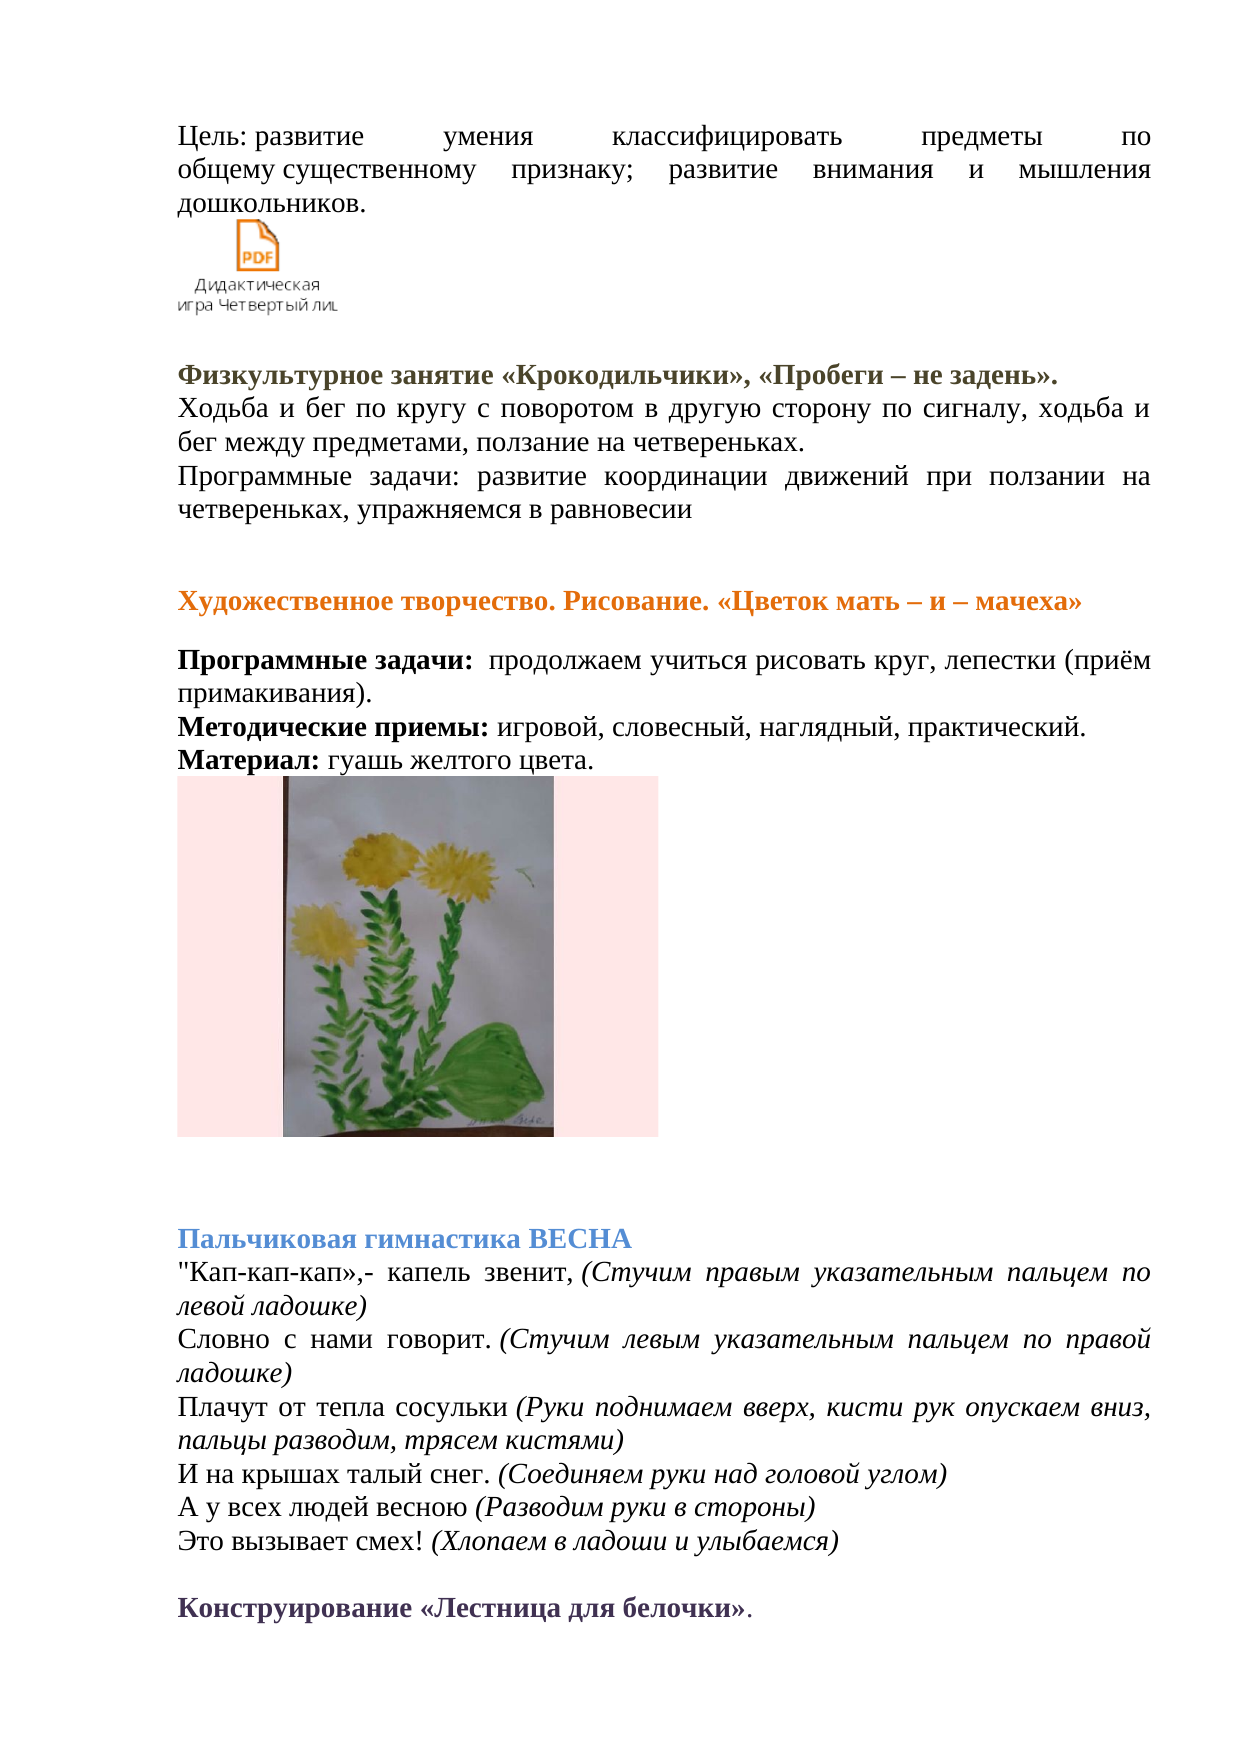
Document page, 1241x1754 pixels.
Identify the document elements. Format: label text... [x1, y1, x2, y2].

text Ходьба и бег по кругу с поворотом в другую сторону по сигналу, ходьба и бег между предметами, ползание на четвереньках. [177, 391, 1152, 458]
text Плачут от тепла сосульки (Руки поднимаем вверх, кисти рук опускаем вниз, пальцы разводим, трясем кистями) [177, 1389, 1152, 1456]
text "Кап-кап-кап»,- капель звенит, (Стучим правым указательным пальцем по левой ладошке) [177, 1254, 1152, 1322]
text А у всех людей весною (Разводим руки в стороны) [177, 1489, 1152, 1523]
text Художественное творчество. Рисование. «Цветок мать – и – мачеха» [177, 583, 1152, 617]
text Это вызывает смех! (Хлопаем в ладоши и улыбаемся) [177, 1523, 1152, 1556]
text Методические приемы: игровой, словесный, наглядный, практический. [177, 709, 1152, 742]
text Конструирование «Лестница для белочки». [177, 1590, 1152, 1623]
text Программные задачи: развитие координации движений при ползании на четвереньках, упражняемся в равновесии [177, 458, 1152, 525]
text И на крышах талый снег. (Соединяем руки над головой углом) [177, 1456, 1152, 1489]
text Программные задачи: продолжаем учиться рисовать круг, лепестки (приём примакивания). [177, 642, 1152, 709]
text Цель: развитие умения классифицировать предметы по общему существенному признаку; развитие внимания и мышления дошкольников. [177, 118, 1152, 219]
picture [177, 776, 659, 1137]
text Материал: гуашь желтого цвета. [177, 742, 1152, 776]
text Словно с нами говорит. (Стучим левым указательным пальцем по правой ладошке) [177, 1322, 1152, 1389]
text Физкультурное занятие «Крокодильчики», «Пробеги – не задень». [177, 357, 1152, 391]
text Пальчиковая гимнастика ВЕСНА [177, 1221, 1152, 1254]
